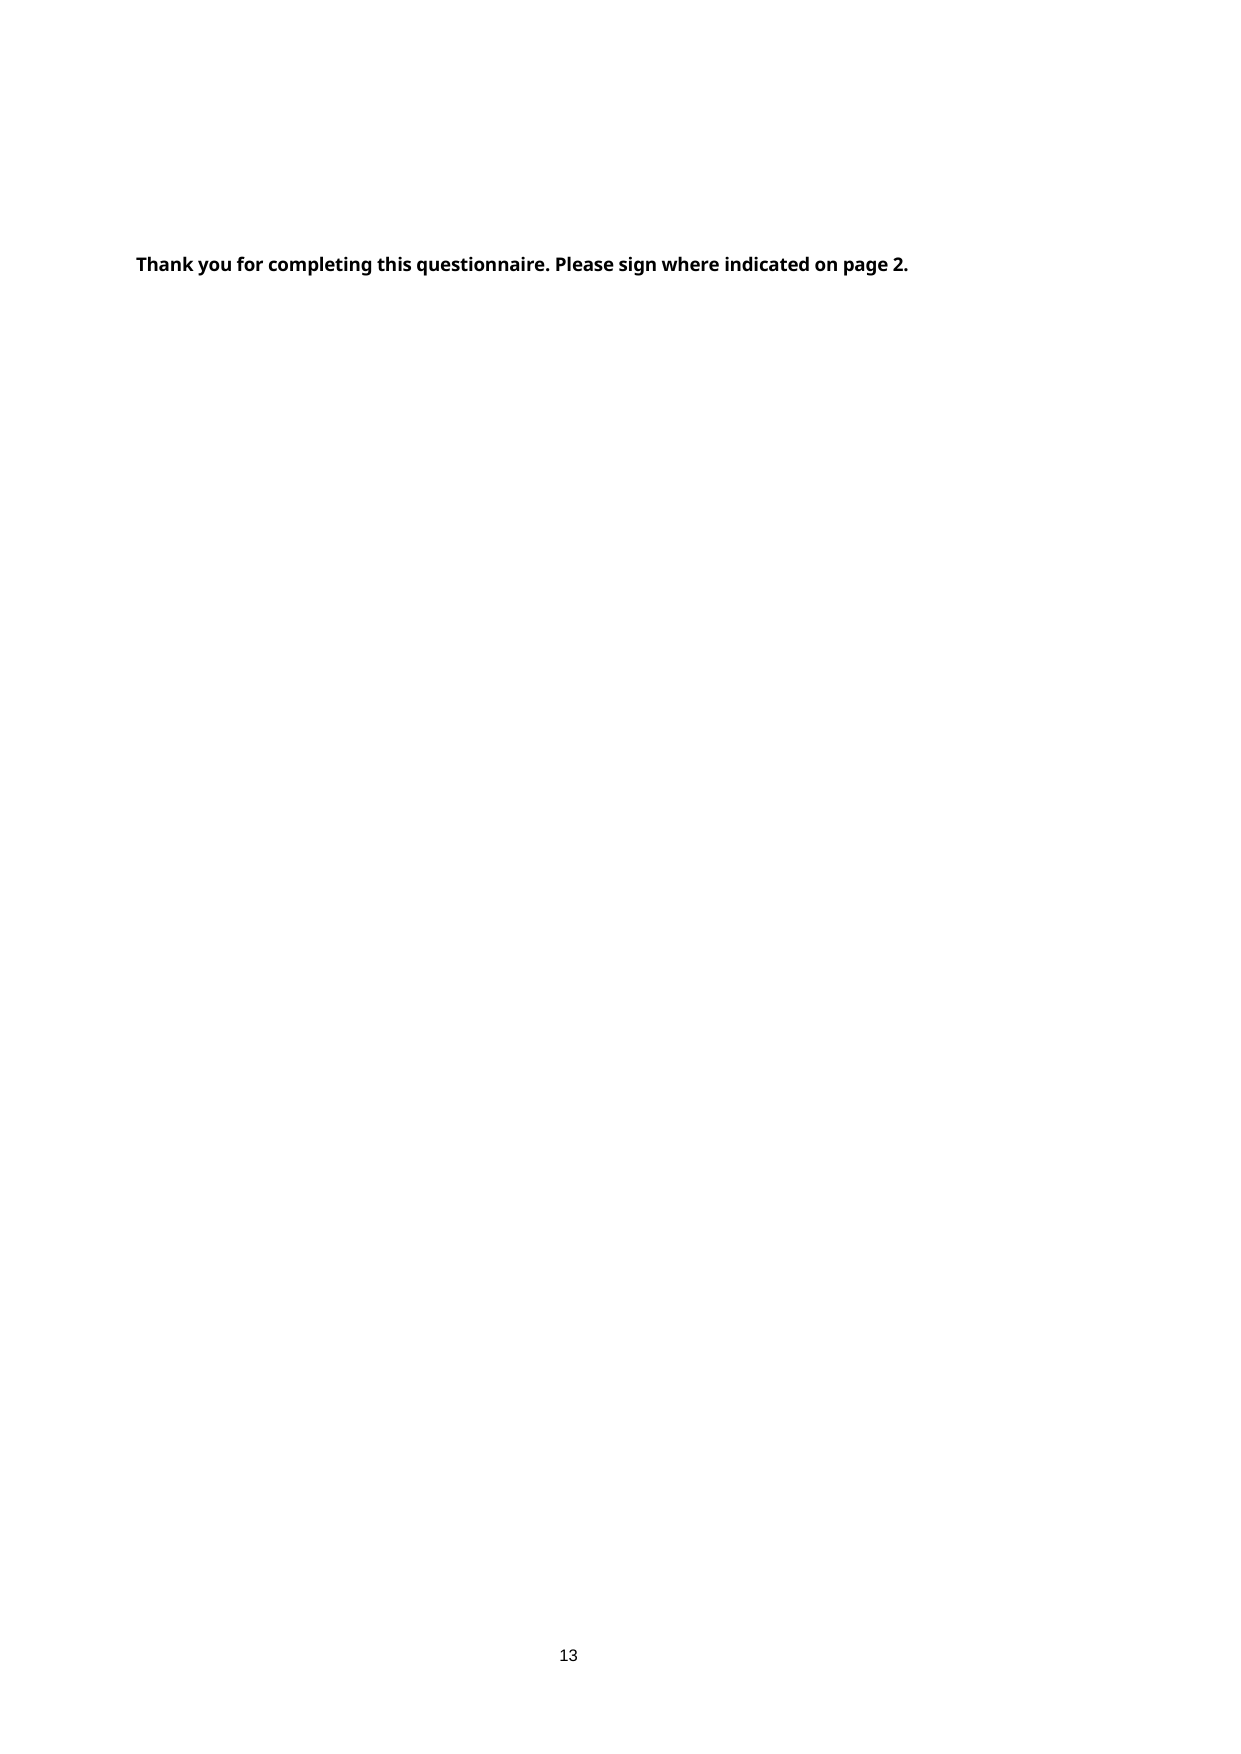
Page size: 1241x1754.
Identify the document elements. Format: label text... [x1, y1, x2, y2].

text Thank you for completing this questionnaire. Please sign where indicated on page 2. [136, 251, 1104, 277]
